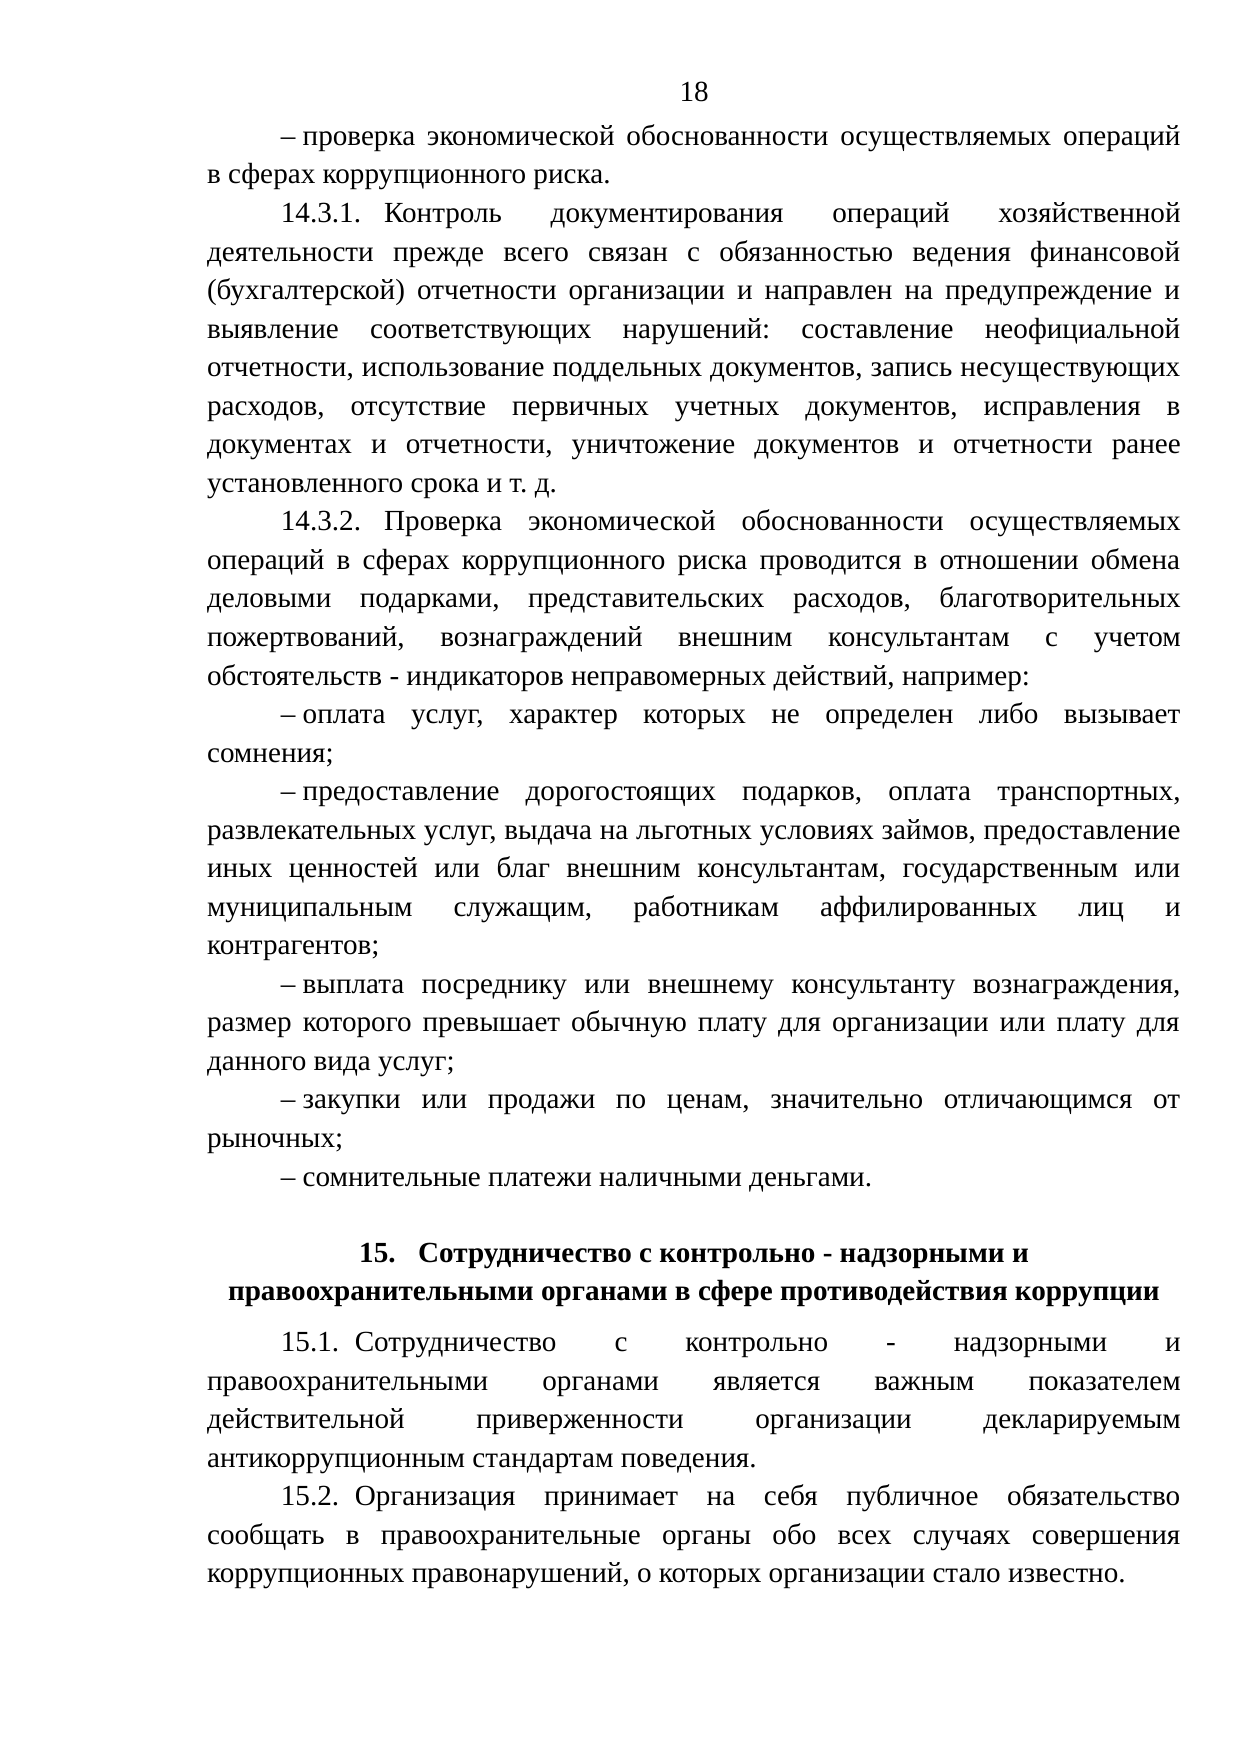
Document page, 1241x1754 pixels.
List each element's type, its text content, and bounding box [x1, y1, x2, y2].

text – проверка экономической обоснованности осуществляемых операций в сферах коррупционного риска. [207, 118, 1181, 190]
list Контроль документирования операций хозяйственной деятельности прежде всего связан с обязанностью ведения финансовой (бухгалтерской) отчетности организации и направлен на предупреждение и выявление соответствующих нарушений: составление неофициальной отчетности, использование поддельных документов, запись несуществующих расходов, отсутствие первичных учетных документов, исправления в документах и отчетности, уничтожение документов и отчетности ранее установленного срока и т. д. [207, 195, 1181, 498]
list Сотрудничество с контрольно - надзорными и правоохранительными органами в сфере противодействия коррупции [207, 1235, 1181, 1307]
text – сомнительные платежи наличными деньгами. [207, 1159, 1181, 1192]
text – оплата услуг, характер которых не определен либо вызывает сомнения; [207, 696, 1181, 768]
text – закупки или продажи по ценам, значительно отличающимся от рыночных; [207, 1082, 1181, 1154]
text – предоставление дорогостоящих подарков, оплата транспортных, развлекательных услуг, выдача на льготных условиях займов, предоставление иных ценностей или благ внешним консультантам, государственным или муниципальным служащим, работникам аффилированных лиц и контрагентов; [207, 773, 1181, 961]
list Сотрудничество с контрольно - надзорными и правоохранительными органами является важным показателем действительной приверженности организации декларируемым антикоррупционным стандартам поведения. [207, 1324, 1181, 1473]
list Проверка экономической обоснованности осуществляемых операций в сферах коррупционного риска проводится в отношении обмена деловыми подарками, представительских расходов, благотворительных пожертвований, вознаграждений внешним консультантам с учетом обстоятельств - индикаторов неправомерных действий, например: [207, 503, 1181, 691]
text – выплата посреднику или внешнему консультанту вознаграждения, размер которого превышает обычную плату для организации или плату для данного вида услуг; [207, 966, 1181, 1077]
list Организация принимает на себя публичное обязательство сообщать в правоохранительные органы обо всех случаях совершения коррупционных правонарушений, о которых организации стало известно. [207, 1478, 1181, 1589]
